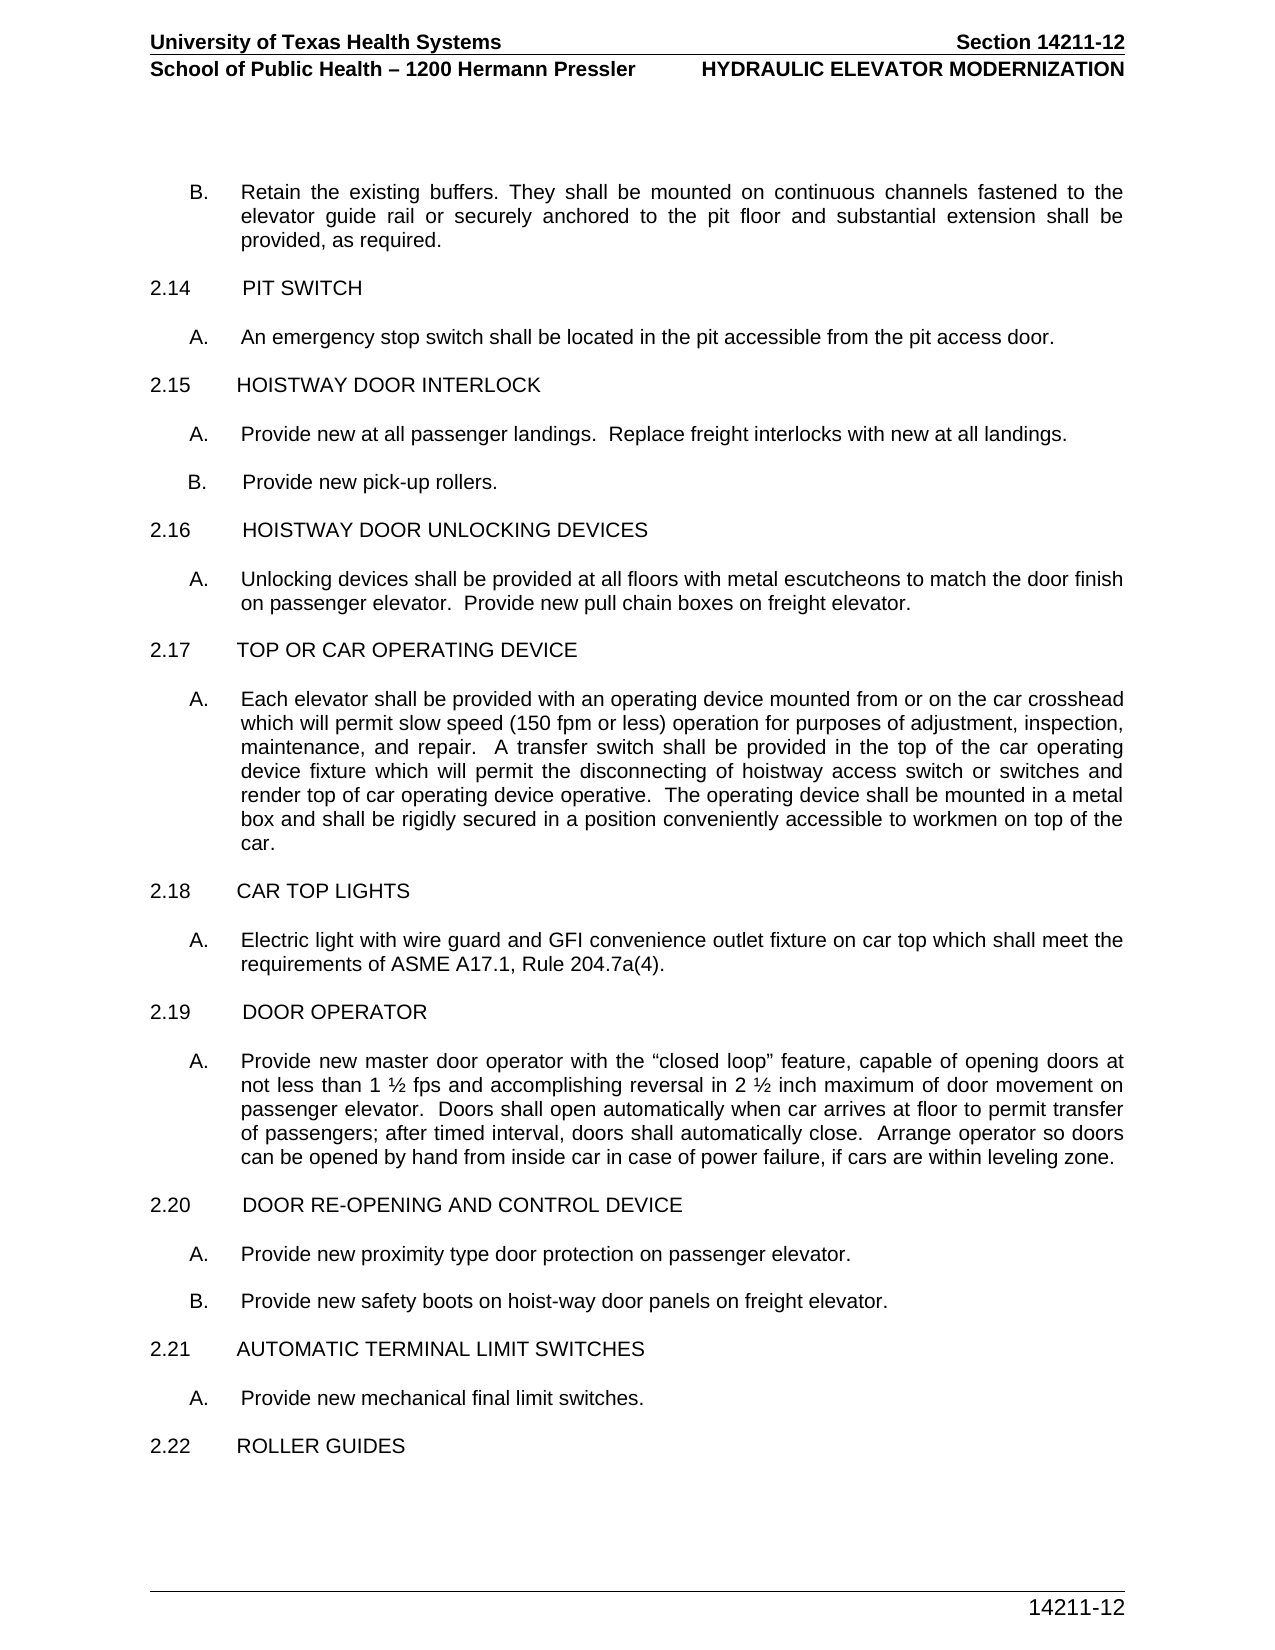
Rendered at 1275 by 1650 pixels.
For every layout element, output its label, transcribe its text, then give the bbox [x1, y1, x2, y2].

list car top lights [150, 879, 1125, 903]
list Provide new proximity type door protection on passenger elevator. [189, 1241, 1125, 1265]
list Unlocking devices shall be provided at all floors with metal escutcheons to match the door finish on passenger elevator. Provide new pull chain boxes on freight elevator. [189, 566, 1125, 614]
list Retain the existing buffers. They shall be mounted on continuous channels fastened to the elevator guide rail or securely anchored to the pit floor and substantial extension shall be provided, as required. [189, 180, 1125, 252]
list Electric light with wire guard and GFI convenience outlet fixture on car top which shall meet the requirements of ASME A17.1, Rule 204.7a(4). [189, 928, 1125, 976]
text B. Provide new pick-up rollers. [150, 469, 1125, 493]
list roller guides [150, 1434, 1125, 1458]
list door operator [150, 1000, 1125, 1024]
list An emergency stop switch shall be located in the pit accessible from the pit access door. [189, 325, 1125, 349]
list hoistway door unlocking devices [150, 517, 1125, 541]
list Provide new mechanical final limit switches. [189, 1386, 1125, 1410]
list automatic terminal limit switches [150, 1337, 1125, 1361]
list pit switch [150, 276, 1125, 300]
list Hoistway door interlock [150, 373, 1125, 397]
list Provide new at all passenger landings. Replace freight interlocks with new at all landings. [189, 422, 1125, 446]
list Provide new safety boots on hoist-way door panels on freight elevator. [189, 1289, 1125, 1313]
list Provide new master door operator with the “closed loop” feature, capable of opening doors at not less than 1 ½ fps and accomplishing reversal in 2 ½ inch maximum of door movement on passenger elevator. Doors shall open automatically when car arrives at floor to permit transfer of passengers; after timed interval, doors shall automatically close. Arrange operator so doors can be opened by hand from inside car in case of power failure, if cars are within leveling zone. [189, 1049, 1125, 1168]
list Each elevator shall be provided with an operating device mounted from or on the car crosshead which will permit slow speed (150 fpm or less) operation for purposes of adjustment, inspection, maintenance, and repair. A transfer switch shall be provided in the top of the car operating device fixture which will permit the disconnecting of hoistway access switch or switches and render top of car operating device operative. The operating device shall be mounted in a metal box and shall be rigidly secured in a position conveniently accessible to workmen on top of the car. [189, 687, 1125, 855]
list top or car operating device [150, 638, 1125, 662]
list door re-opening and control device [150, 1192, 1125, 1216]
